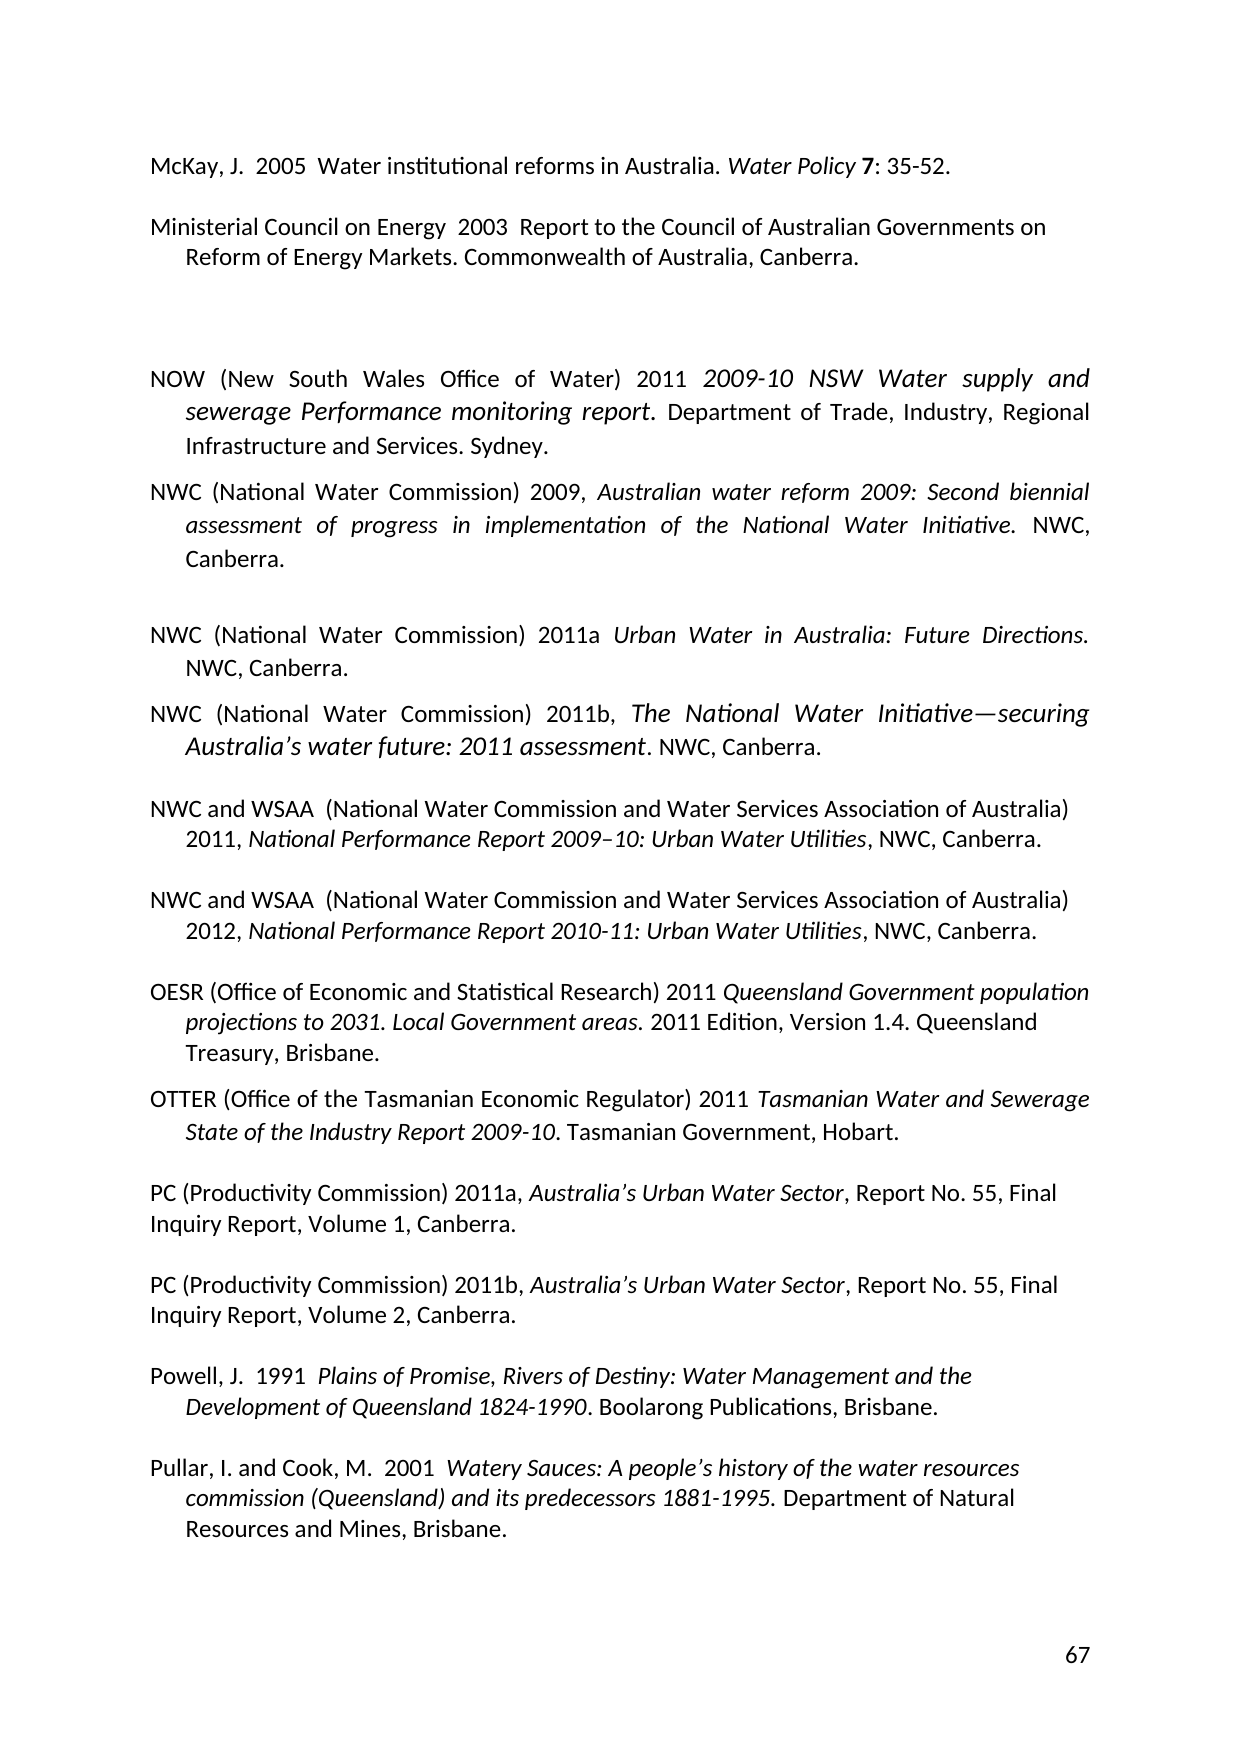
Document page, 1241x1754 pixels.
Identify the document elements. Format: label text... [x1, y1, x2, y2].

text Ministerial Council on Energy 2003 Report to the Council of Australian Governments on Reform of Energy Markets. Commonwealth of Australia, Canberra. [150, 211, 1090, 272]
text Inquiry Report, Volume 2, Canberra. [150, 1299, 1090, 1330]
text Powell, J. 1991 Plains of Promise, Rivers of Destiny: Water Management and the Development of Queensland 1824-1990. Boolarong Publications, Brisbane. [150, 1360, 1090, 1421]
text NWC (National Water Commission) 2011b, The National Water Initiative—securing Australia’s water future: 2011 assessment. NWC, Canberra. [150, 696, 1090, 762]
text OESR (Office of Economic and Statistical Research) 2011 Queensland Government population projections to 2031. Local Government areas. 2011 Edition, Version 1.4. Queensland Treasury, Brisbane. [150, 976, 1090, 1067]
text OTTER (Office of the Tasmanian Economic Regulator) 2011 Tasmanian Water and Sewerage State of the Industry Report 2009-10. Tasmanian Government, Hobart. [150, 1080, 1090, 1147]
text Pullar, I. and Cook, M. 2001 Watery Sauces: A people’s history of the water resources commission (Queensland) and its predecessors 1881-1995. Department of Natural Resources and Mines, Brisbane. [150, 1452, 1090, 1543]
text PC (Productivity Commission) 2011a, Australia’s Urban Water Sector, Report No. 55, Final [150, 1177, 1090, 1208]
text PC (Productivity Commission) 2011b, Australia’s Urban Water Sector, Report No. 55, Final [150, 1269, 1090, 1299]
text Inquiry Report, Volume 1, Canberra. [150, 1208, 1090, 1238]
text McKay, J. 2005 Water institutional reforms in Australia. Water Policy 7: 35-52. [150, 150, 1090, 181]
text NWC and WSAA (National Water Commission and Water Services Association of Australia) 2011, National Performance Report 2009–10: Urban Water Utilities, NWC, Canberra. [150, 793, 1090, 854]
text NWC (National Water Commission) 2009, Australian water reform 2009: Second biennial assessment of progress in implementation of the National Water Initiative. NWC, Canberra. [150, 473, 1090, 573]
text NWC and WSAA (National Water Commission and Water Services Association of Australia) 2012, National Performance Report 2010-11: Urban Water Utilities, NWC, Canberra. [150, 884, 1090, 945]
text NOW (New South Wales Office of Water) 2011 2009-10 NSW Water supply and sewerage Performance monitoring report. Department of Trade, Industry, Regional Infrastructure and Services. Sydney. [150, 361, 1090, 461]
text NWC (National Water Commission) 2011a Urban Water in Australia: Future Directions. NWC, Canberra. [150, 616, 1090, 683]
